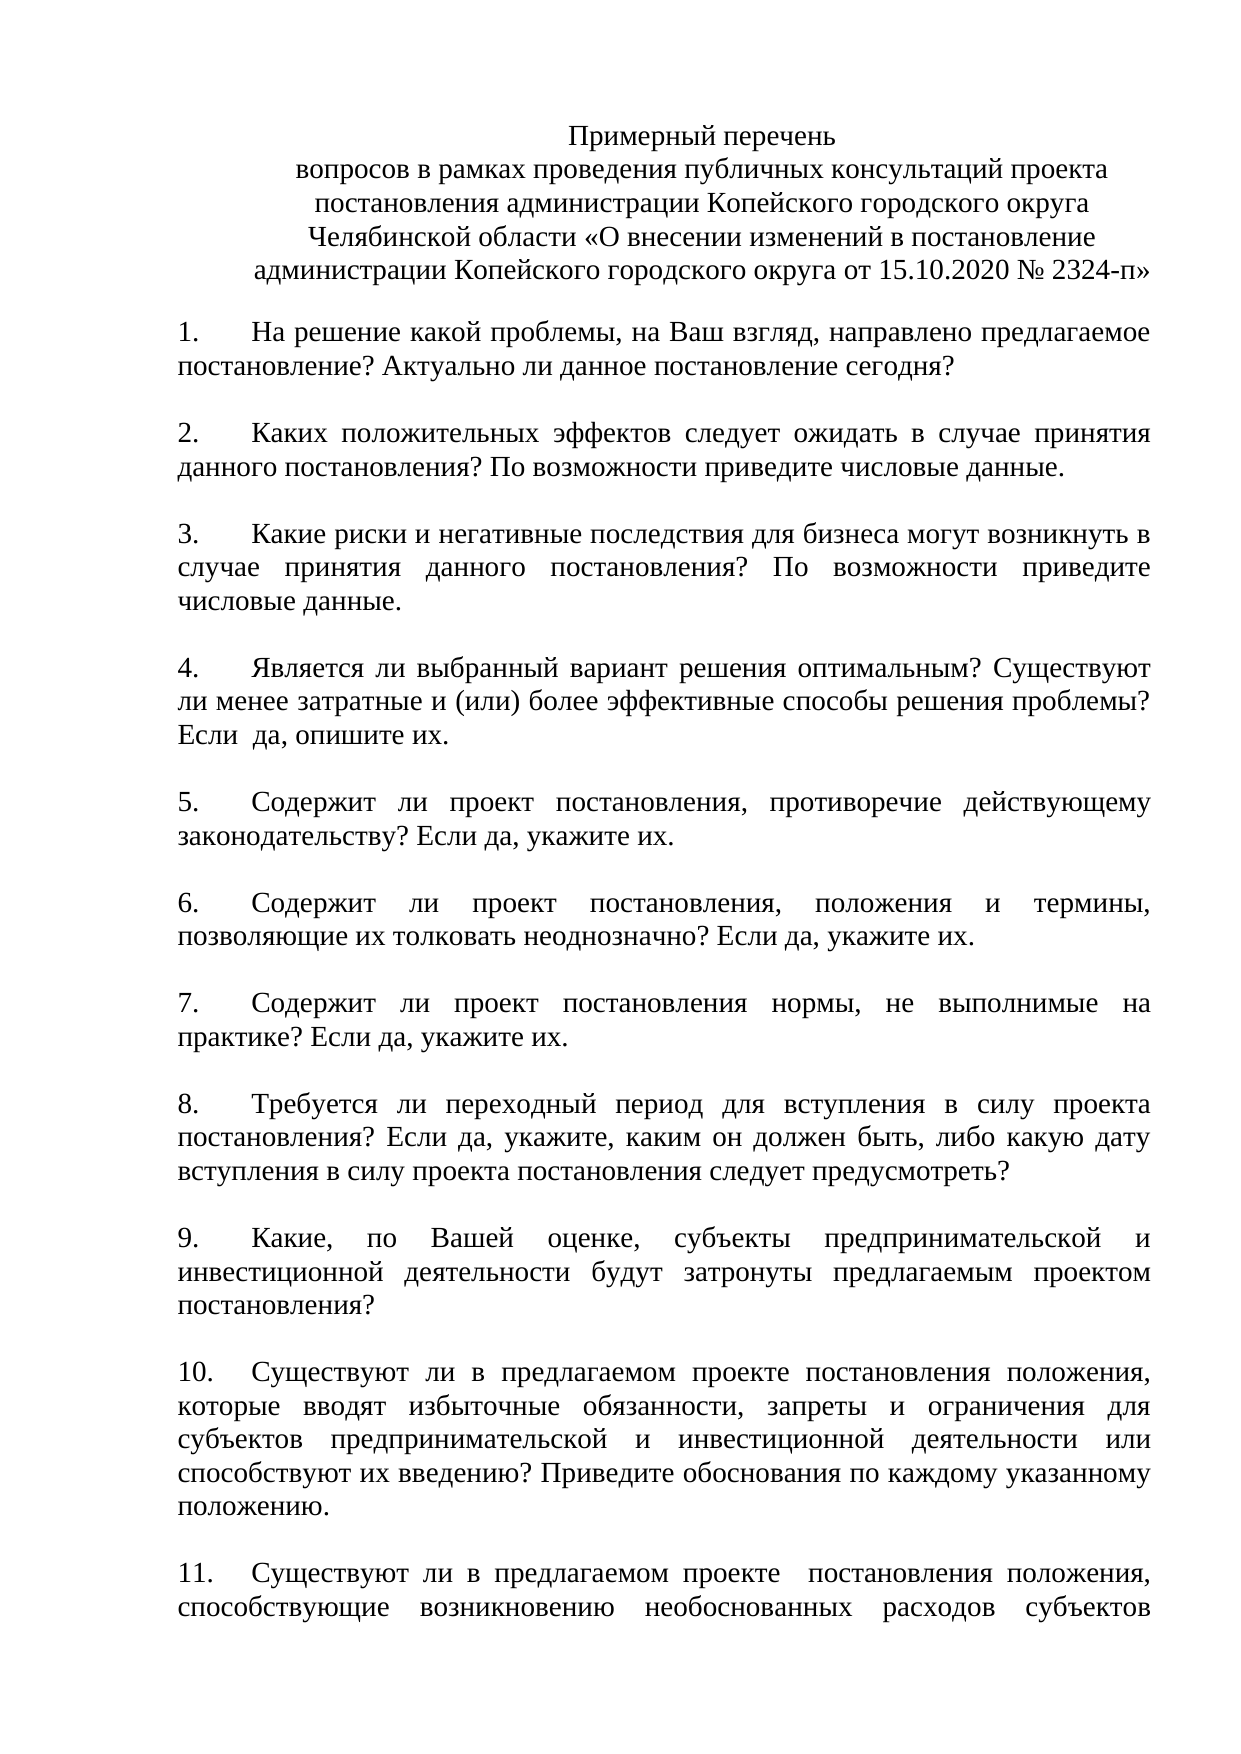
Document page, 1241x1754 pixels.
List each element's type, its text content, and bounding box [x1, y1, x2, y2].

text 6. Содержит ли проект постановления, положения и термины, позволяющие их толковать неоднозначно? Если да, укажите их. [177, 885, 1152, 952]
list вопросов в рамках проведения публичных консультаций проекта постановления администрации Копейского городского округа Челябинской области «О внесении изменений в постановление администрации Копейского городского округа от 15.10.2020 № 2324-п» [252, 152, 1152, 286]
list Примерный перечень [252, 118, 1152, 152]
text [177, 1556, 1152, 1623]
text 8. Требуется ли переходный период для вступления в силу проекта постановления? Если да, укажите, каким он должен быть, либо какую дату вступления в силу проекта постановления следует предусмотреть? [177, 1086, 1152, 1187]
text 2. Каких положительных эффектов следует ожидать в случае принятия данного постановления? По возможности приведите числовые данные. [177, 415, 1152, 482]
text 1. На решение какой проблемы, на Ваш взгляд, направлено предлагаемое постановление? Актуально ли данное постановление сегодня? [177, 314, 1152, 382]
text 9. Какие, по Вашей оценке, субъекты предпринимательской и инвестиционной деятельности будут затронуты предлагаемым проектом постановления? [177, 1220, 1152, 1321]
text 4. Является ли выбранный вариант решения оптимальным? Существуют ли менее затратные и (или) более эффективные способы решения проблемы? Если да, опишите их. [177, 650, 1152, 751]
text 3. Какие риски и негативные последствия для бизнеса могут возникнуть в случае принятия данного постановления? По возможности приведите числовые данные. [177, 516, 1152, 616]
text 10. Существуют ли в предлагаемом проекте постановления положения, которые вводят избыточные обязанности, запреты и ограничения для субъектов предпринимательской и инвестиционной деятельности или способствуют их введению? Приведите обоснования по каждому указанному положению. [177, 1354, 1152, 1522]
text 5. Содержит ли проект постановления, противоречие действующему законодательству? Если да, укажите их. [177, 784, 1152, 851]
text 7. Содержит ли проект постановления нормы, не выполнимые на практике? Если да, укажите их. [177, 985, 1152, 1052]
